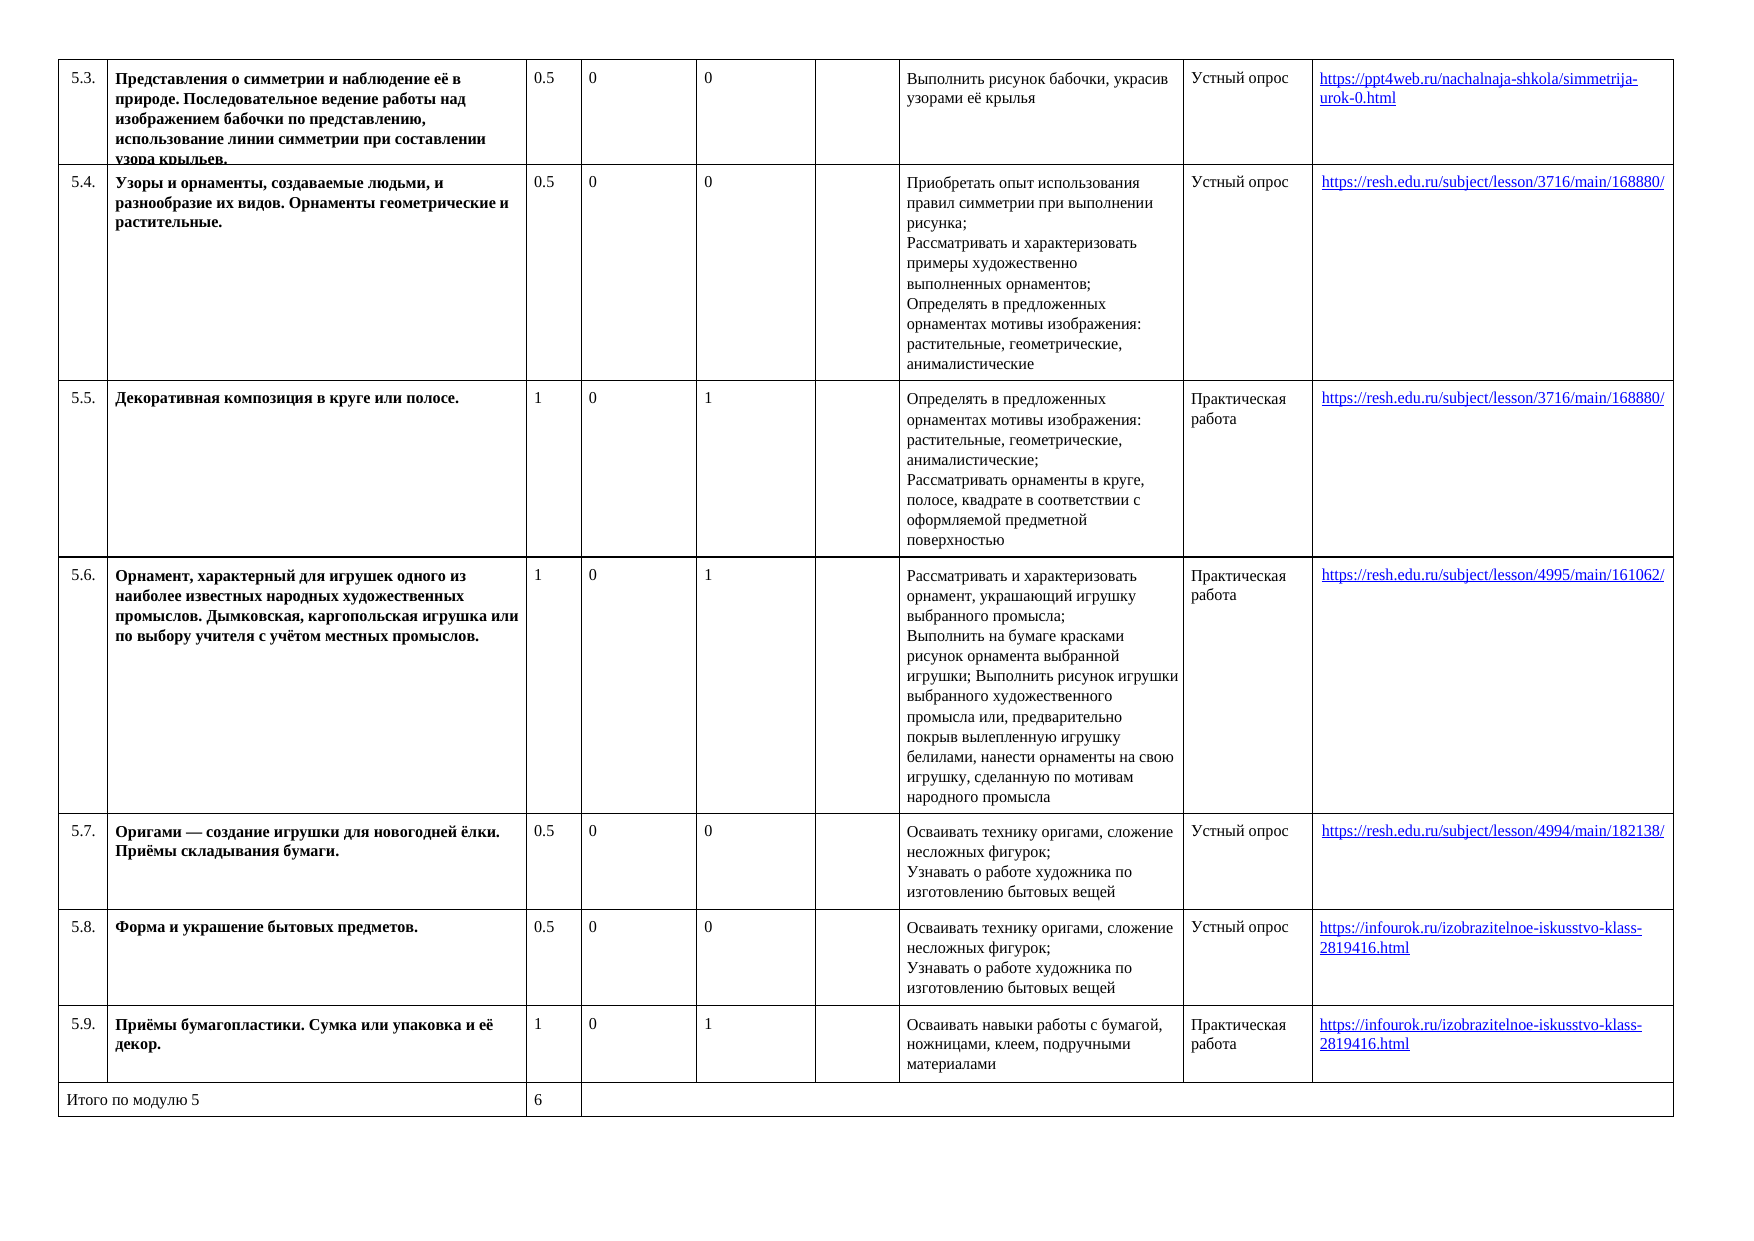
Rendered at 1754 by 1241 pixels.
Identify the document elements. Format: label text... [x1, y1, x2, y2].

table_cell Устный опрос [1184, 165, 1312, 380]
table_cell 5.8. [59, 910, 107, 1005]
table_cell 1 [527, 381, 581, 556]
table_header 0 [697, 60, 815, 164]
table_cell 1 [697, 1006, 815, 1082]
table_cell [816, 381, 899, 556]
table_cell https://infourok.ru/izobrazitelnoe-iskusstvo-klass-2819416.html [1313, 1006, 1673, 1082]
table_cell [816, 558, 899, 813]
table_cell 6 [527, 1083, 581, 1116]
table_cell [816, 814, 899, 909]
table_header 5.3. [59, 60, 107, 164]
table_cell https://resh.edu.ru/subject/lesson/3716/main/168880/ [1313, 381, 1673, 556]
table_header 0 [582, 60, 696, 164]
table_cell 0 [582, 165, 696, 380]
table_cell Оригами — создание игрушки для новогодней ёлки. Приёмы складывания бумаги. [108, 814, 526, 909]
table_header [816, 60, 899, 164]
table_cell Рассматривать и характеризовать орнамент, украшающий игрушку выбранного промысла; Выполнить на бумаге красками рисунок орнамента выбранной игрушки; Выполнить рисунок игрушки выбранного художественного промысла или, предварительно покрыв вылепленную игрушку белилами, нанести орнаменты на свою игрушку, сделанную по мотивам народного промысла [900, 558, 1183, 813]
table_cell Форма и украшение бытовых предметов. [108, 910, 526, 1005]
table_header Выполнить рисунок бабочки, украсив узорами её крылья [900, 60, 1183, 164]
table_cell 0 [582, 814, 696, 909]
table_cell https://resh.edu.ru/subject/lesson/3716/main/168880/ [1313, 165, 1673, 380]
table_cell 0 [697, 165, 815, 380]
table_cell Приобретать опыт использования правил симметрии при выполнении рисунка; Рассматривать и характеризовать примеры художественно выполненных орнаментов; Определять в предложенных орнаментах мотивы изображения: растительные, геометрические, анималистические [900, 165, 1183, 380]
table_cell [816, 910, 899, 1005]
table_cell [816, 1006, 899, 1082]
table_cell https://resh.edu.ru/subject/lesson/4994/main/182138/ [1313, 814, 1673, 909]
table_cell 1 [697, 558, 815, 813]
table_cell 0 [582, 381, 696, 556]
table_cell Определять в предложенных орнаментах мотивы изображения: растительные, геометрические, анималистические; Рассматривать орнаменты в круге, полосе, квадрате в соответствии с оформляемой предметной поверхностью [900, 381, 1183, 556]
table_cell [816, 165, 899, 380]
table_cell 1 [527, 1006, 581, 1082]
table_cell https://resh.edu.ru/subject/lesson/4995/main/161062/ [1313, 558, 1673, 813]
table_cell 0.5 [527, 910, 581, 1005]
table_cell Устный опрос [1184, 910, 1312, 1005]
table_cell Устный опрос [1184, 814, 1312, 909]
table_cell 5.4. [59, 165, 107, 380]
table_cell 0 [697, 814, 815, 909]
table_header Устный опрос [1184, 60, 1312, 164]
table_cell [582, 1083, 1673, 1116]
table_cell Осваивать технику оригами, сложение несложных фигурок; Узнавать о работе художника по изготовлению бытовых вещей [900, 910, 1183, 1005]
table_cell 0 [582, 558, 696, 813]
table_cell Итого по модулю 5 [59, 1083, 526, 1116]
table_cell 0.5 [527, 165, 581, 380]
table_cell Узоры и орнаменты, создаваемые людьми, и разнообразие их видов. Орнаменты геометрические и растительные. [108, 165, 526, 380]
table_cell Орнамент, характерный для игрушек одного из наиболее известных народных художественных промыслов. Дымковская, каргопольская игрушка или по выбору учителя с учётом местных промыслов. [108, 558, 526, 813]
table_cell 1 [527, 558, 581, 813]
table_header Представления о симметрии и наблюдение её в природе. Последовательное ведение работы над изображением бабочки по представлению, использование линии симметрии при составлении узора крыльев. [108, 60, 526, 164]
table_header https://ppt4web.ru/nachalnaja-shkola/simmetrija-urok-0.html [1313, 60, 1673, 164]
table_cell Приёмы бумагопластики. Сумка или упаковка и её декор. [108, 1006, 526, 1082]
table_cell https://infourok.ru/izobrazitelnoe-iskusstvo-klass-2819416.html [1313, 910, 1673, 1005]
table_cell 5.6. [59, 558, 107, 813]
table_cell 5.5. [59, 381, 107, 556]
table_cell 0 [582, 1006, 696, 1082]
table_cell 1 [697, 381, 815, 556]
table_cell Практическая работа [1184, 558, 1312, 813]
table_cell 5.9. [59, 1006, 107, 1082]
table_cell 0 [697, 910, 815, 1005]
table_cell Осваивать технику оригами, сложение несложных фигурок; Узнавать о работе художника по изготовлению бытовых вещей [900, 814, 1183, 909]
table_cell 5.7. [59, 814, 107, 909]
table_cell Осваивать навыки работы с бумагой, ножницами, клеем, подручными материалами [900, 1006, 1183, 1082]
table_header 0.5 [527, 60, 581, 164]
table_cell Практическая работа [1184, 381, 1312, 556]
table_cell 0 [582, 910, 696, 1005]
table_cell 0.5 [527, 814, 581, 909]
table_cell Практическая работа [1184, 1006, 1312, 1082]
table_cell Декоративная композиция в круге или полосе. [108, 381, 526, 556]
